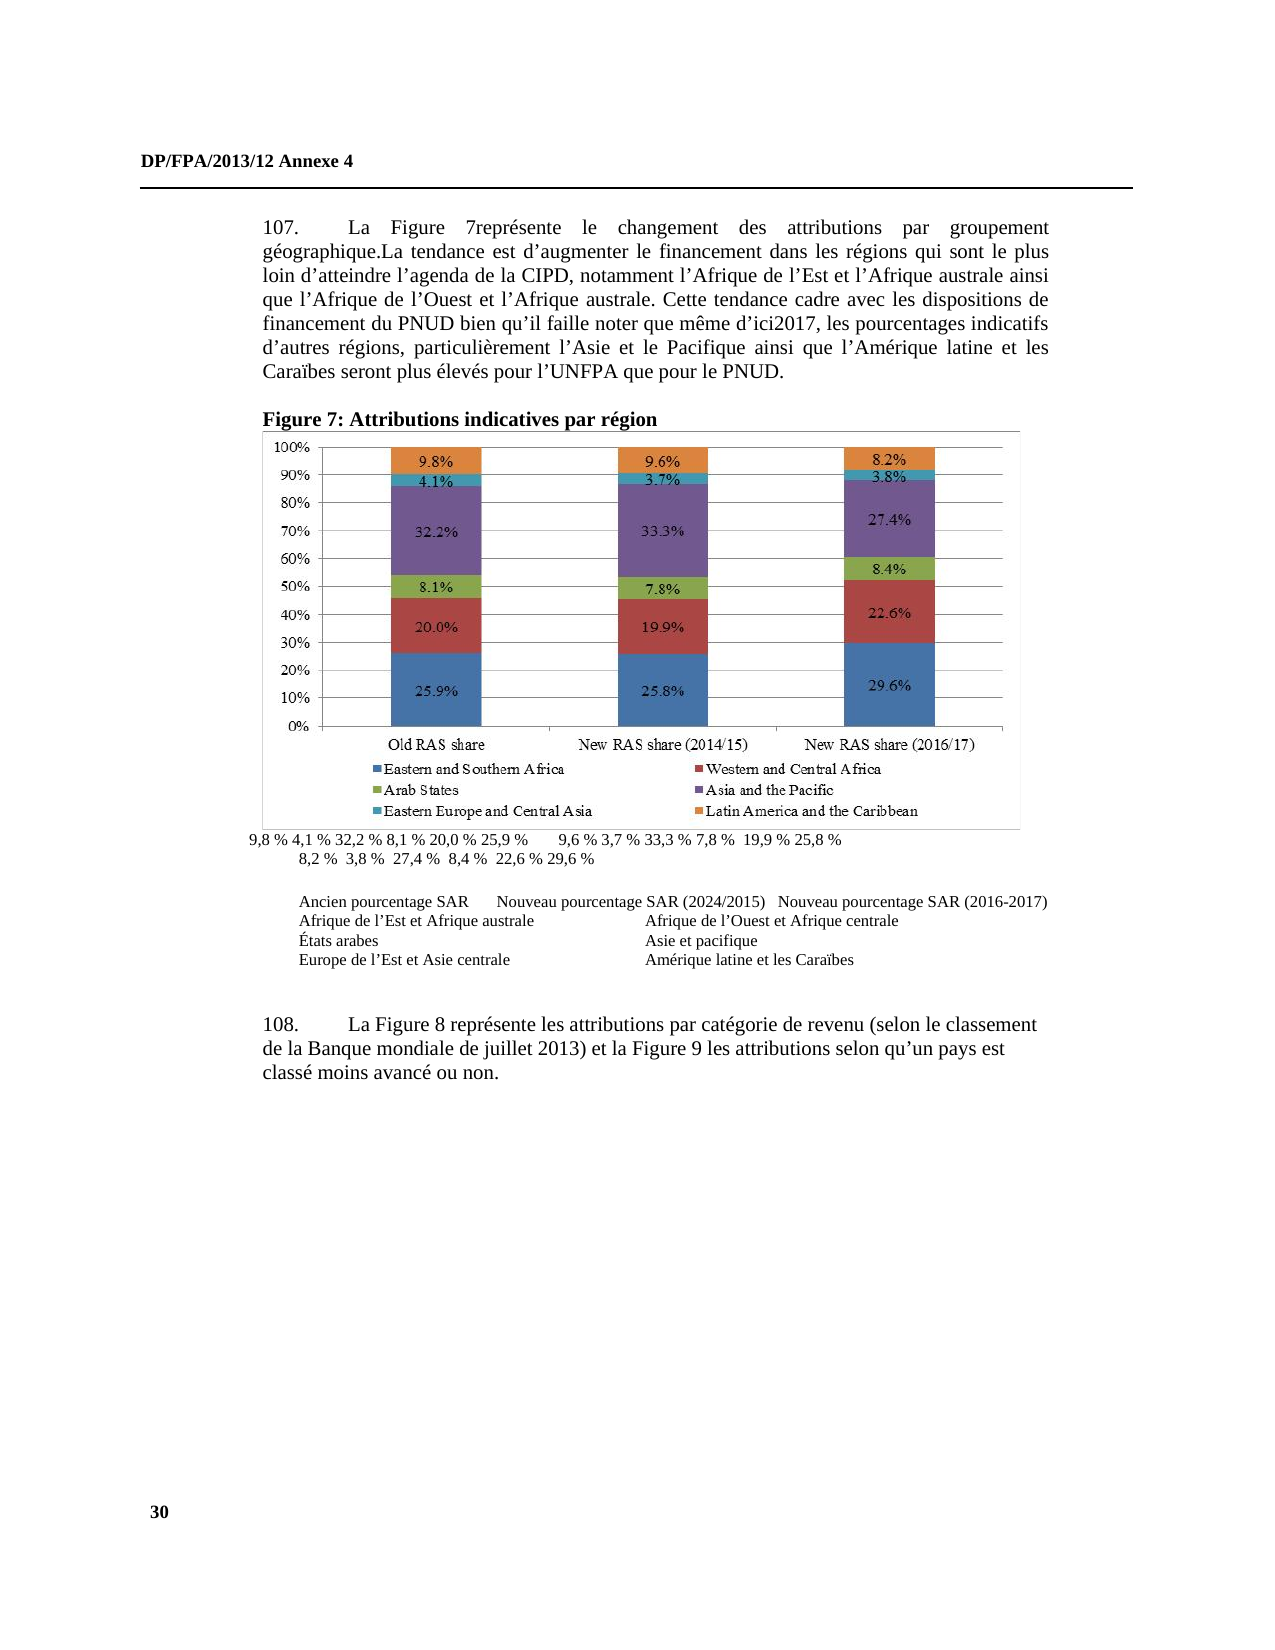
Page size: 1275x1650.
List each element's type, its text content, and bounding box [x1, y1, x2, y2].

list La Figure 7représente le changement des attributions par groupement géographique.La tendance est d’augmenter le financement dans les régions qui sont le plus loin d’atteindre l’agenda de la CIPD, notamment l’Afrique de l’Est et l’Afrique australe ainsi que l’Afrique de l’Ouest et l’Afrique australe. Cette tendance cadre avec les dispositions de financement du PNUD bien qu’il faille noter que même d’ici2017, les pourcentages indicatifs d’autres régions, particulièrement l’Asie et le Pacifique ainsi que l’Amérique latine et les Caraïbes seront plus élevés pour l’UNFPA que pour le PNUD. [262, 214, 1050, 383]
list La Figure 8 représente les attributions par catégorie de revenu (selon le classement de la Banque mondiale de juillet 2013) et la Figure 9 les attributions selon qu’un pays est classé moins avancé ou non.Figure 8: Attributions indicatives par catégorie de revenu [262, 1012, 1050, 1084]
text Afrique de l’Est et Afrique australe Afrique de l’Ouest et Afrique centrale [150, 911, 1050, 930]
text Ancien pourcentage SAR Nouveau pourcentage SAR (2024/2015) Nouveau pourcentage SAR (2016-2017) [249, 892, 1050, 911]
text 8,2 % 3,8 % 27,4 % 8,4 % 22,6 % 29,6 % [150, 849, 1050, 868]
text Figure 7: Attributions indicatives par région [262, 407, 1050, 431]
picture [262, 431, 1021, 830]
text Europe de l’Est et Asie centrale Amérique latine et les Caraïbes [262, 949, 1050, 969]
text 9,8 % 4,1 % 32,2 % 8,1 % 20,0 % 25,9 % 9,6 % 3,7 % 33,3 % 7,8 % 19,9 % 25,8 % [150, 829, 1050, 849]
text États arabes Asie et pacifique [262, 930, 1050, 949]
